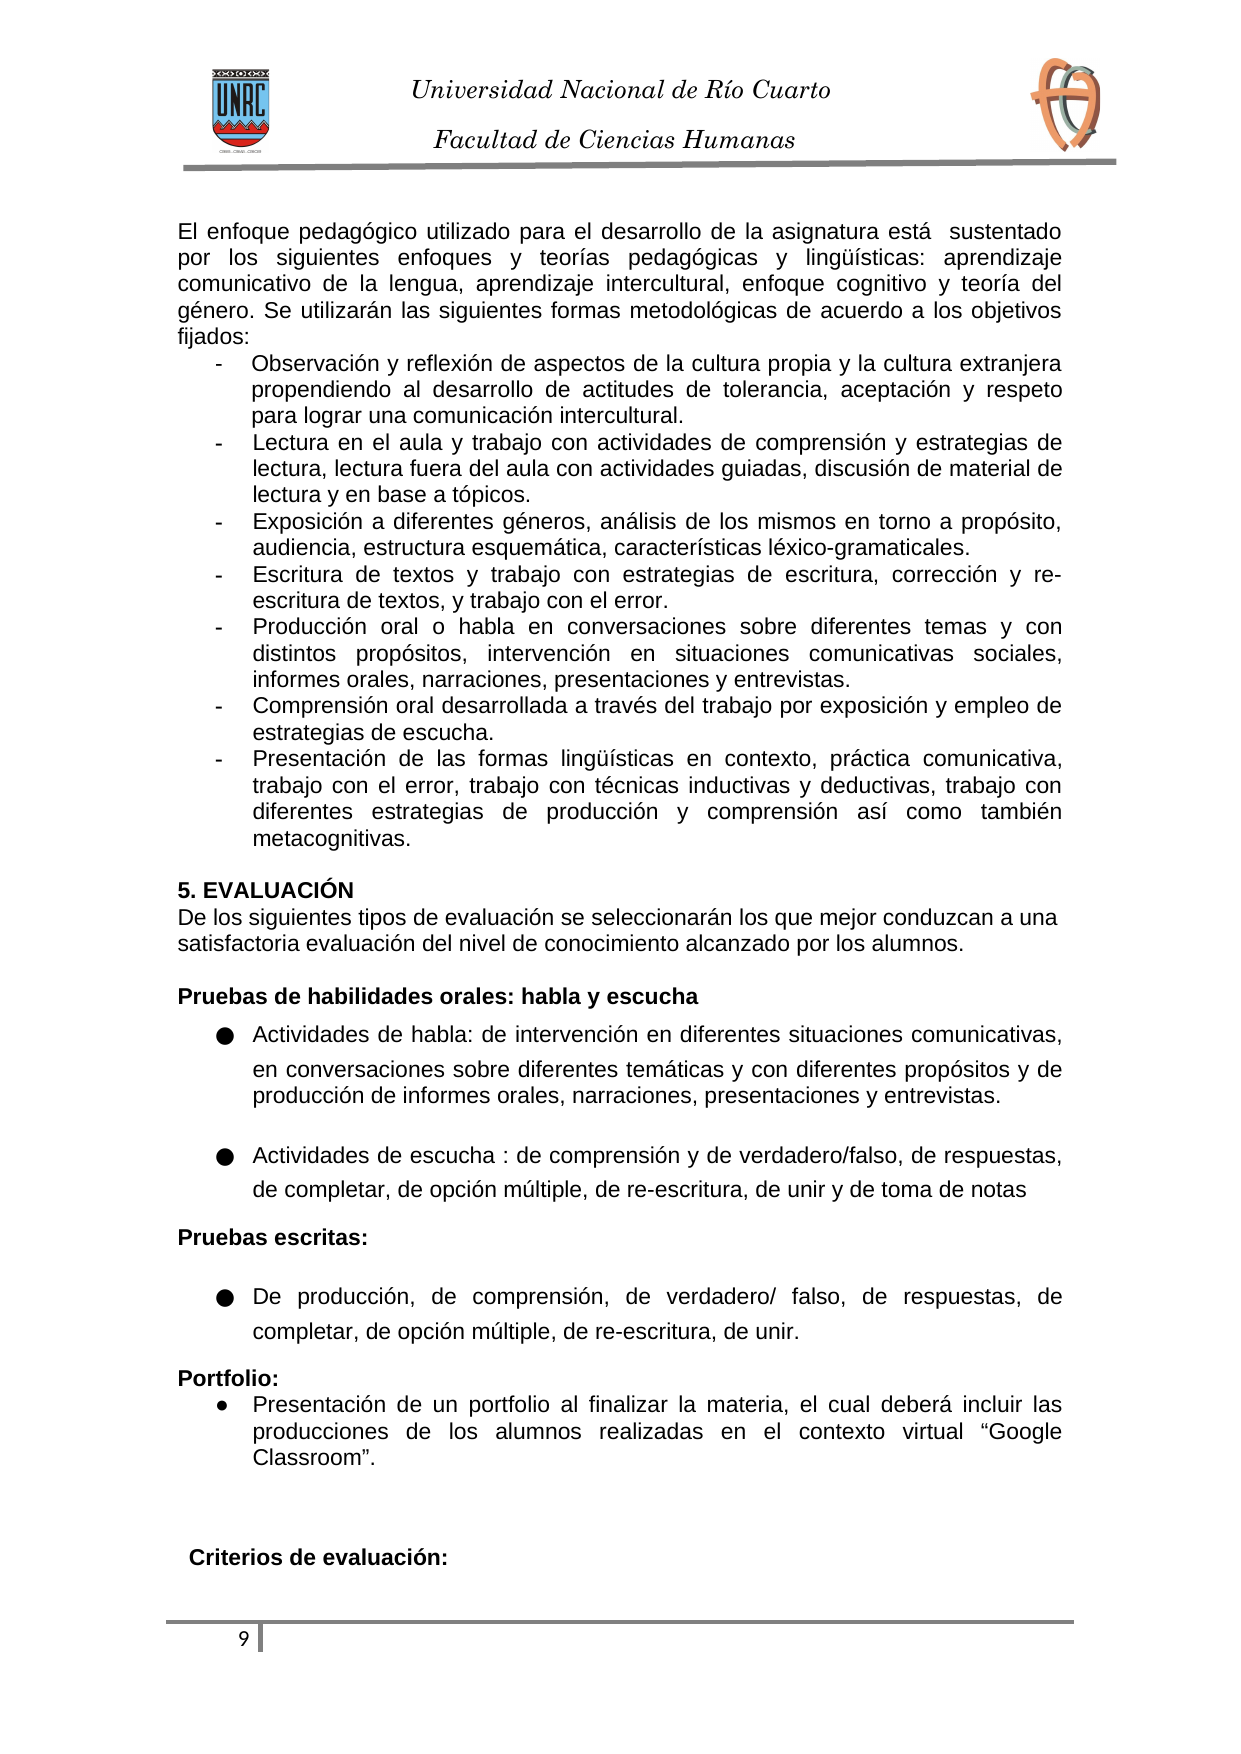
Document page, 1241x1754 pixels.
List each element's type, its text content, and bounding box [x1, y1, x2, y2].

text El enfoque pedagógico utilizado para el desarrollo de la asignatura está sustentado por los siguientes enfoques y teorías pedagógicas y lingüísticas: aprendizaje comunicativo de la lengua, aprendizaje intercultural, enfoque cognitivo y teoría del género. Se utilizarán las siguientes formas metodológicas de acuerdo a los objetivos fijados: [177, 218, 1063, 349]
text Criterios de evaluación: [177, 1544, 1063, 1570]
text Portfolio: [177, 1365, 1063, 1391]
list Producción oral o habla en conversaciones sobre diferentes temas y con distintos propósitos, intervención en situaciones comunicativas sociales, informes orales, narraciones, presentaciones y entrevistas. [215, 613, 1063, 692]
picture [1030, 58, 1100, 152]
picture [212, 69, 270, 153]
list Actividades de escucha : de comprensión y de verdadero/falso, de respuestas, de completar, de opción múltiple, de re-escritura, de unir y de toma de notas [215, 1129, 1063, 1203]
list De producción, de comprensión, de verdadero/ falso, de respuestas, de completar, de opción múltiple, de re-escritura, de unir. [215, 1271, 1063, 1344]
text Pruebas de habilidades orales: habla y escucha [177, 983, 1063, 1009]
list Presentación de un portfolio al finalizar la materia, el cual deberá incluir las producciones de los alumnos realizadas en el contexto virtual “Google Classroom”. [215, 1391, 1063, 1470]
list Escritura de textos y trabajo con estrategias de escritura, corrección y re-escritura de textos, y trabajo con el error. [215, 561, 1063, 613]
list Presentación de las formas lingüísticas en contexto, práctica comunicativa, trabajo con el error, trabajo con técnicas inductivas y deductivas, trabajo con diferentes estrategias de producción y comprensión así como también metacognitivas. [215, 745, 1063, 851]
text - Observación y reflexión de aspectos de la cultura propia y la cultura extranjera propendiendo al desarrollo de actitudes de tolerancia, aceptación y respeto para lograr una comunicación intercultural. [215, 349, 1063, 428]
list Comprensión oral desarrollada a través del trabajo por exposición y empleo de estrategias de escucha. [215, 692, 1063, 745]
text 5. EVALUACIÓN [177, 877, 1063, 903]
list Exposición a diferentes géneros, análisis de los mismos en torno a propósito, audiencia, estructura esquemática, características léxico-gramaticales. [215, 508, 1063, 561]
list Actividades de habla: de intervención en diferentes situaciones comunicativas, en conversaciones sobre diferentes temáticas y con diferentes propósitos y de producción de informes orales, narraciones, presentaciones y entrevistas. [215, 1009, 1063, 1109]
text Pruebas escritas: [177, 1224, 1063, 1250]
list Lectura en el aula y trabajo con actividades de comprensión y estrategias de lectura, lectura fuera del aula con actividades guiadas, discusión de material de lectura y en base a tópicos. [215, 428, 1063, 508]
text De los siguientes tipos de evaluación se seleccionarán los que mejor conduzcan a una satisfactoria evaluación del nivel de conocimiento alcanzado por los alumnos. [177, 903, 1063, 956]
